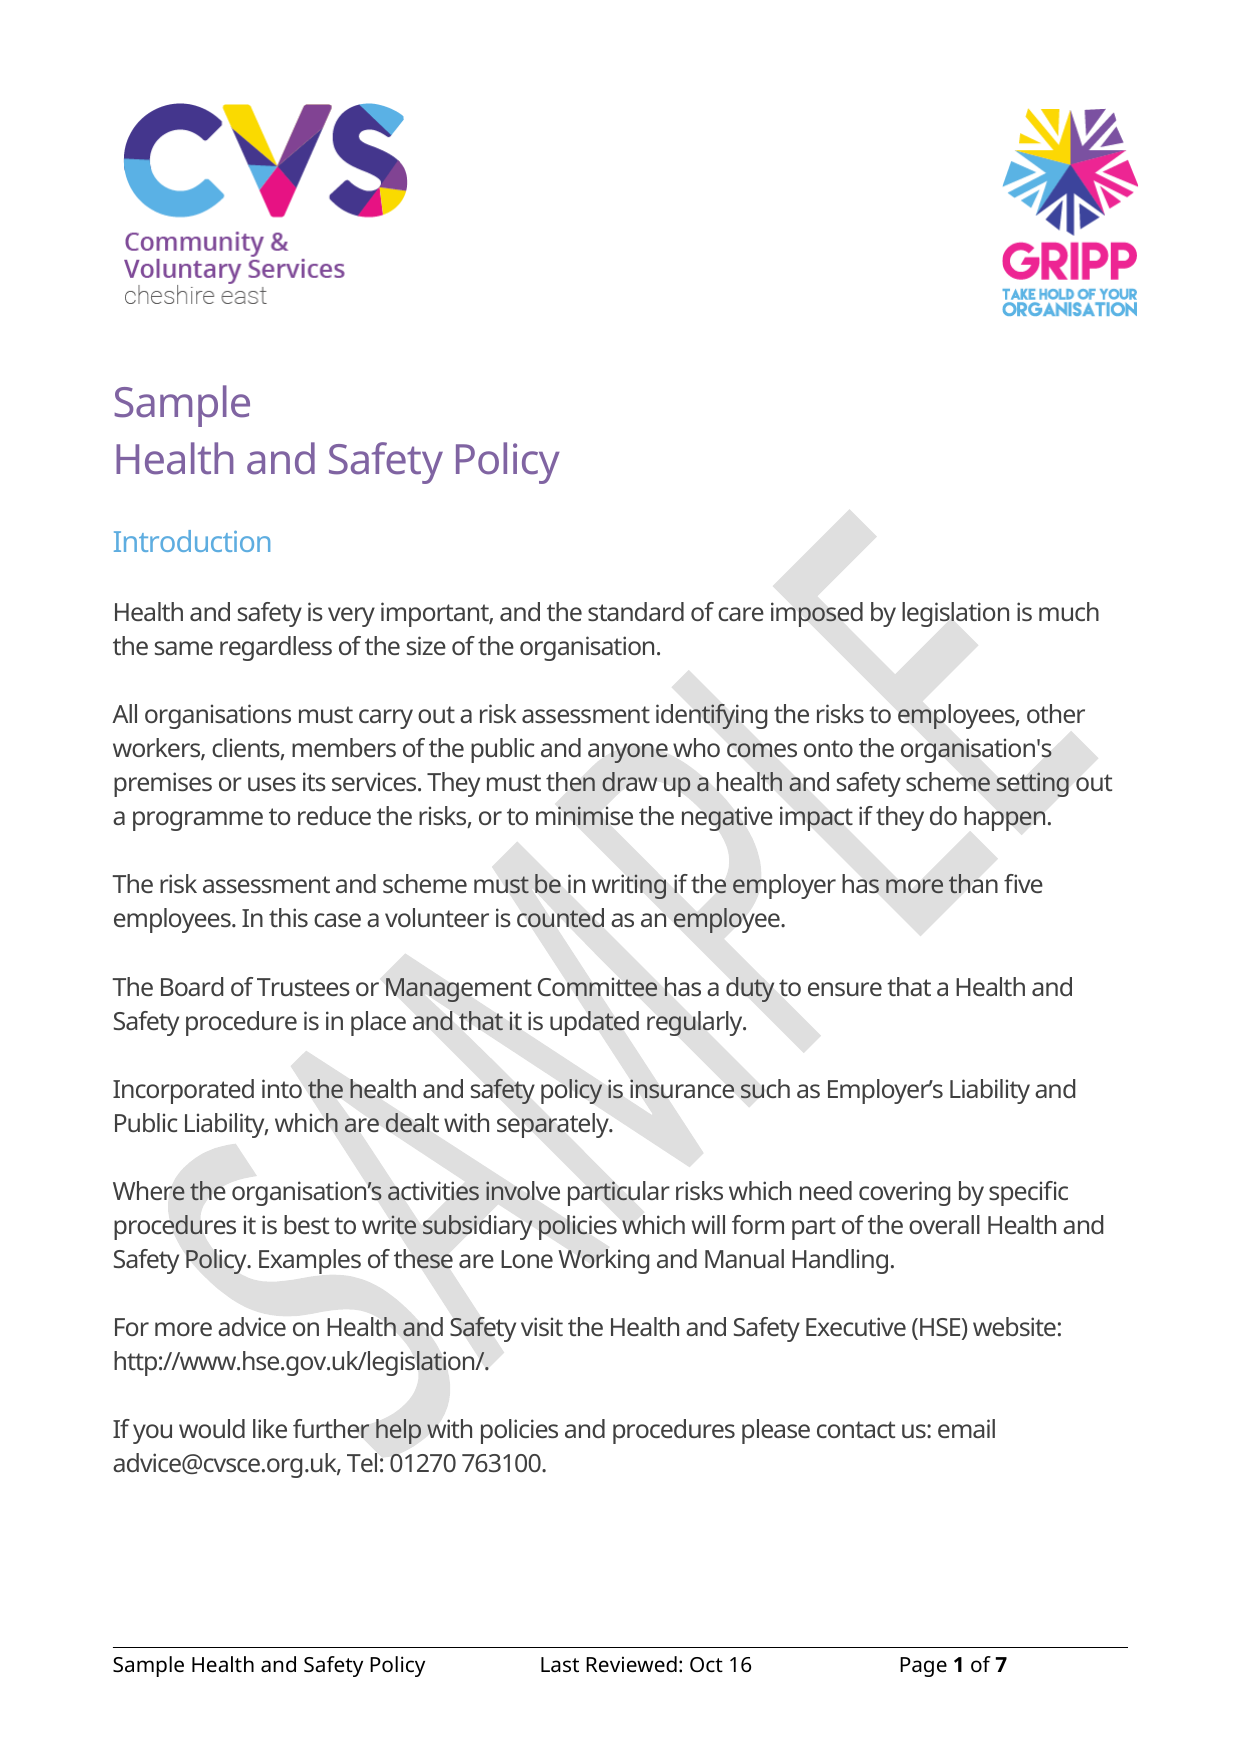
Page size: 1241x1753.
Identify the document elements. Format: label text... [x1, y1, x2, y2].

subtitle Health and safety is very important, and the standard of care imposed by legislation is much the same regardless of the size of the organisation. [112, 594, 1128, 663]
subtitle For more advice on Health and Safety visit the Health and Safety Executive (HSE) website: http://www.hse.gov.uk/legislation/. [112, 1310, 1128, 1378]
picture [1002, 108, 1139, 317]
subtitle The risk assessment and scheme must be in writing if the employer has more than five employees. In this case a volunteer is counted as an employee. [112, 867, 1128, 935]
subtitle Sample [112, 373, 1128, 430]
subtitle If you would like further help with policies and procedures please contact us: email advice@cvsce.org.uk, Tel: 01270 763100. [112, 1412, 1128, 1480]
subtitle Health and Safety Policy [112, 430, 1128, 487]
subtitle Where the organisation’s activities involve particular risks which need covering by specific procedures it is best to write subsidiary policies which will form part of the overall Health and Safety Policy. Examples of these are Lone Working and Manual Handling. [112, 1174, 1128, 1276]
subtitle The Board of Trustees or Management Committee has a duty to ensure that a Health and Safety procedure is in place and that it is updated regularly. [112, 969, 1128, 1037]
subtitle Introduction [112, 521, 1128, 561]
subtitle All organisations must carry out a risk assessment identifying the risks to employees, other workers, clients, members of the public and anyone who comes onto the organisation's premises or uses its services. They must then draw up a health and safety scheme setting out a programme to reduce the risks, or to minimise the negative impact if they do happen. [112, 697, 1128, 833]
picture [123, 103, 408, 311]
subtitle Incorporated into the health and safety policy is insurance such as Employer’s Liability and Public Liability, which are dealt with separately. [112, 1071, 1128, 1139]
